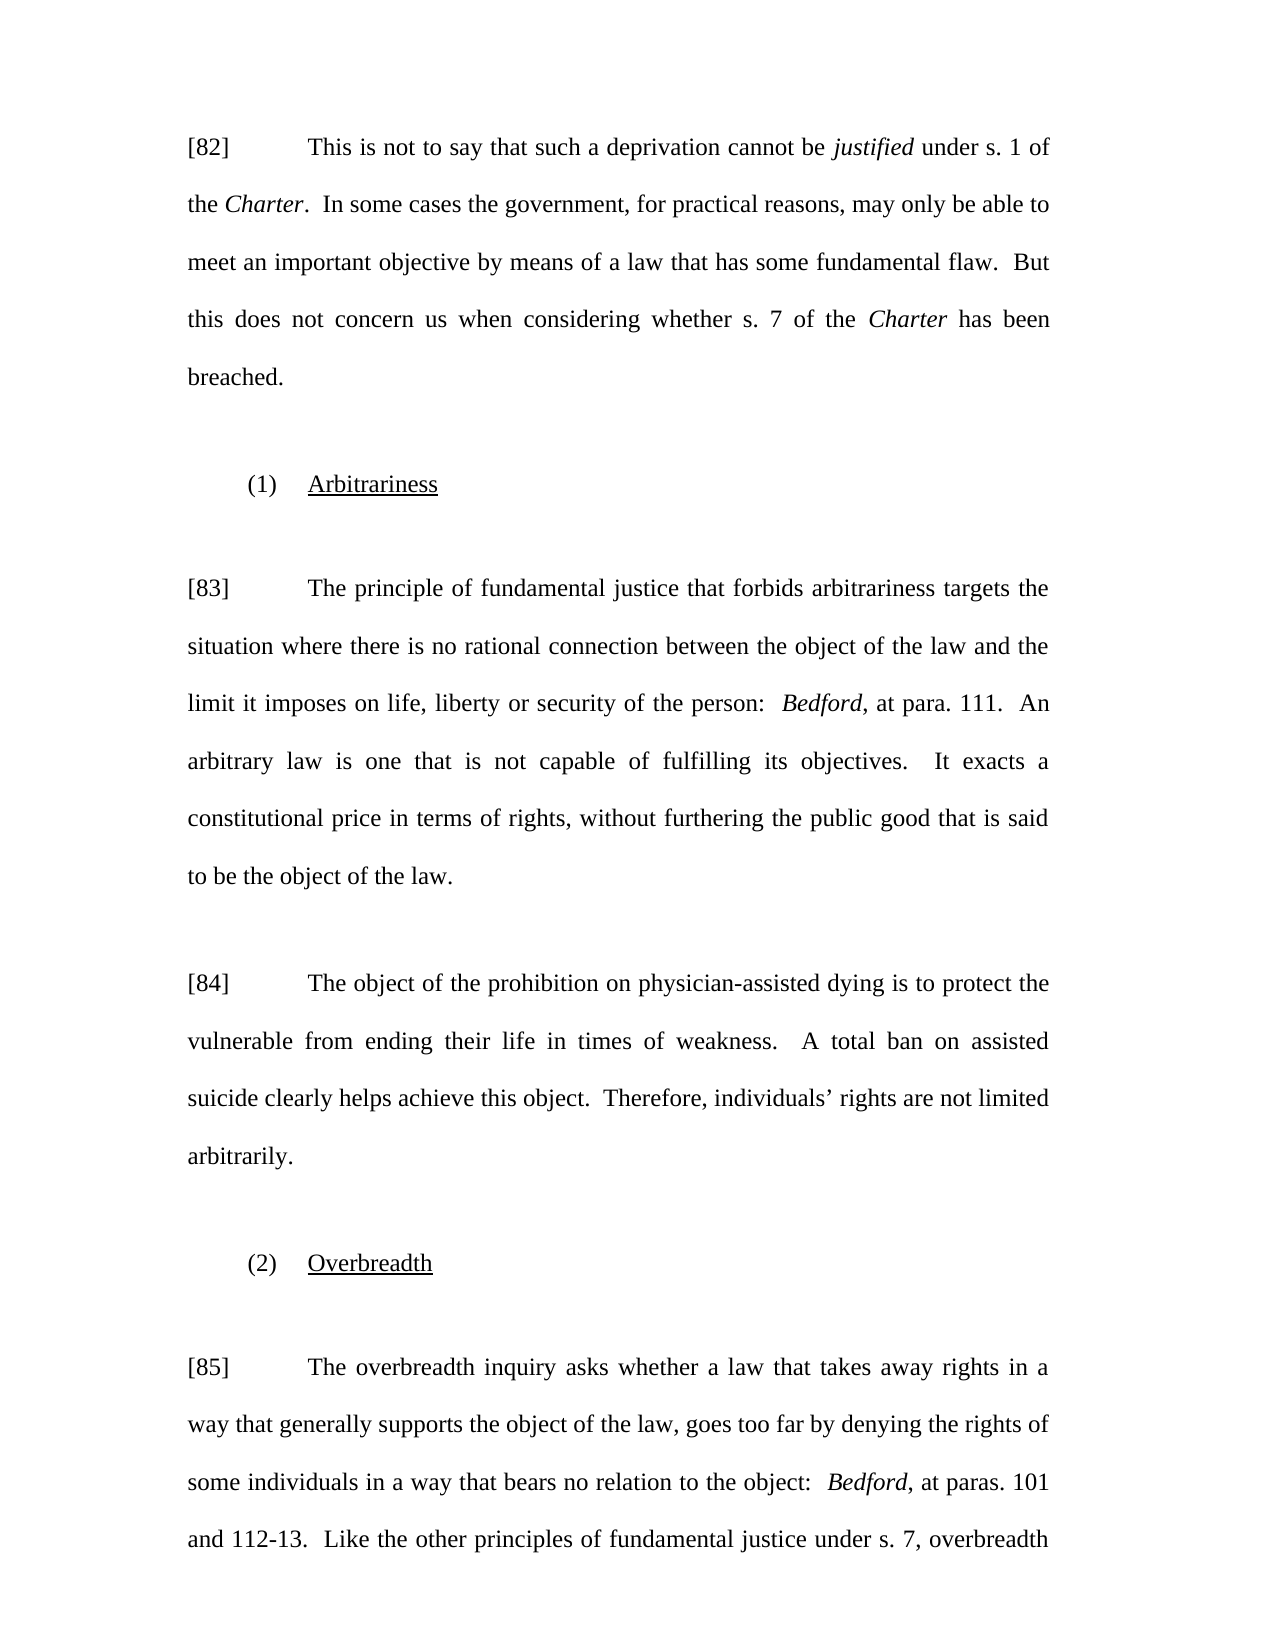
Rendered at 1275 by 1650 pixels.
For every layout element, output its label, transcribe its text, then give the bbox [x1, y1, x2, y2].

text The object of the prohibition on physician-assisted dying is to protect the vulnerable from ending their life in times of weakness. A total ban on assisted suicide clearly helps achieve this object. Therefore, individuals’ rights are not limited arbitrarily. [187, 968, 1050, 1169]
text This is not to say that such a deprivation cannot be justified under s. 1 of the Charter. In some cases the government, for practical reasons, may only be able to meet an important objective by means of a law that has some fundamental flaw. But this does not concern us when considering whether s. 7 of the Charter has been breached. [187, 132, 1050, 391]
title Arbitrariness [247, 469, 1050, 498]
title Overbreadth [247, 1248, 1050, 1277]
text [187, 1352, 1050, 1553]
text The principle of fundamental justice that forbids arbitrariness targets the situation where there is no rational connection between the object of the law and the limit it imposes on life, liberty or security of the person: Bedford, at para. 111. An arbitrary law is one that is not capable of fulfilling its objectives. It exacts a constitutional price in terms of rights, without furthering the public good that is said to be the object of the law. [187, 573, 1050, 889]
